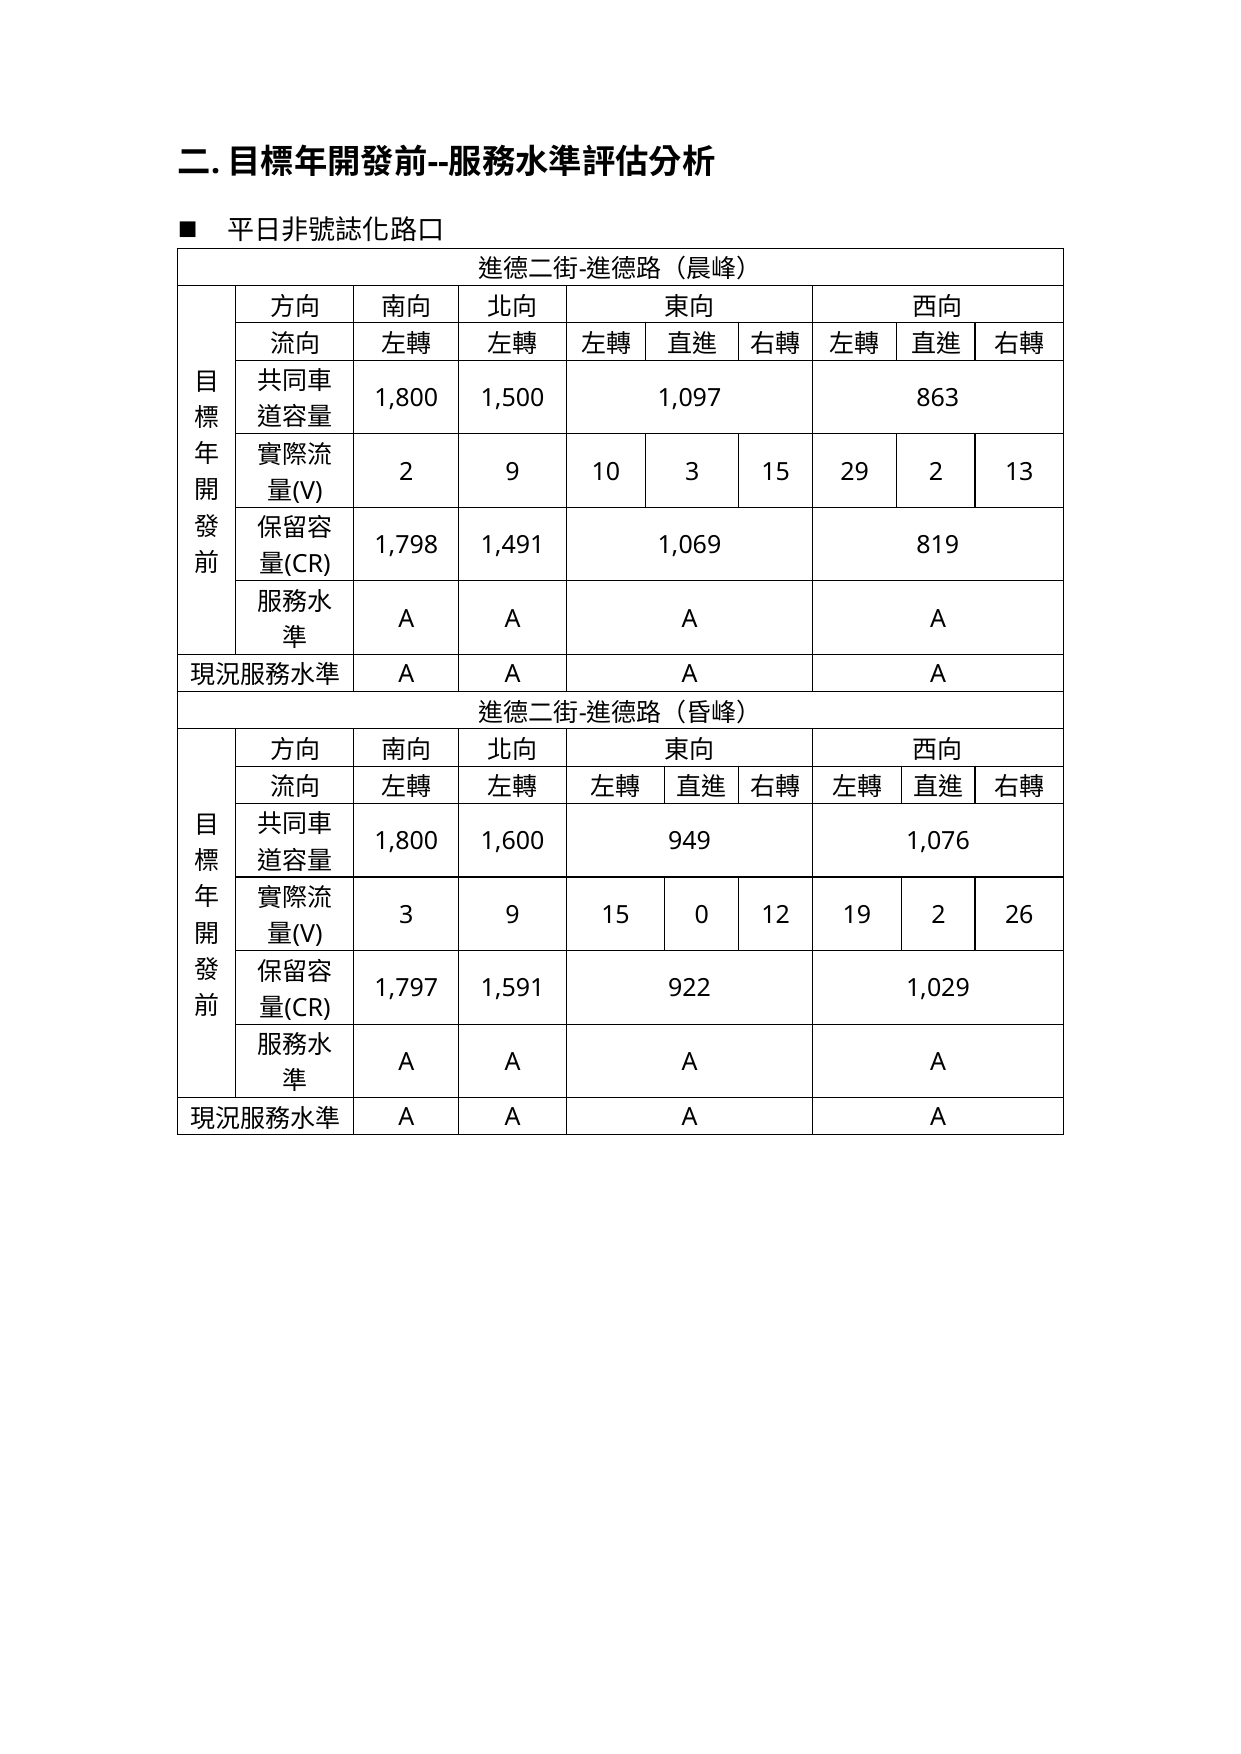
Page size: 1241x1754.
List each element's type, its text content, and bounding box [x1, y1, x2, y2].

table_cell A [567, 581, 812, 654]
table_cell 12 [739, 878, 812, 950]
table_cell A [813, 1098, 1063, 1134]
table_cell 2 [902, 878, 974, 950]
table_cell 26 [976, 878, 1063, 950]
table_cell A [813, 1025, 1063, 1097]
table_cell 1,797 [354, 951, 458, 1023]
table_cell A [567, 655, 812, 691]
table_cell 左轉 [813, 767, 901, 803]
table_cell 右轉 [976, 767, 1063, 803]
table_cell 29 [813, 434, 896, 507]
table_cell 共同車道容量 [236, 361, 353, 433]
table_cell 1,076 [813, 804, 1063, 876]
table_cell 1,069 [567, 508, 812, 580]
table_cell 1,800 [354, 804, 458, 876]
table_cell 實際流量(V) [236, 878, 353, 950]
table_cell 1,600 [459, 804, 566, 876]
table_cell 左轉 [459, 323, 566, 359]
table_cell 共同車道容量 [236, 804, 353, 876]
table_cell 922 [567, 951, 812, 1023]
table_cell 右轉 [976, 323, 1063, 359]
table_cell 南向 [354, 729, 458, 766]
table_cell A [567, 1098, 812, 1134]
table_cell 左轉 [813, 323, 896, 359]
table_cell 15 [567, 878, 664, 950]
list 目標年開發前--服務水準評估分析 [177, 135, 1063, 183]
table_cell 0 [665, 878, 738, 950]
table_cell 1,491 [459, 508, 566, 580]
table_cell 2 [354, 434, 458, 507]
table_cell 西向 [813, 729, 1063, 766]
table_cell 流向 [236, 323, 353, 359]
table_cell 左轉 [354, 323, 458, 359]
table_cell 1,097 [567, 361, 812, 433]
table_cell 2 [897, 434, 974, 507]
table_cell 1,029 [813, 951, 1063, 1023]
table_cell A [813, 581, 1063, 654]
table_cell A [813, 655, 1063, 691]
table_cell 方向 [236, 286, 353, 322]
table_cell 1,591 [459, 951, 566, 1023]
table_cell 直進 [665, 767, 738, 803]
table_cell 進德二街-進德路（昏峰） [178, 692, 1063, 728]
table_cell 保留容量(CR) [236, 951, 353, 1023]
table_cell 左轉 [567, 323, 645, 359]
table_cell A [354, 581, 458, 654]
table_cell 南向 [354, 286, 458, 322]
table_cell 863 [813, 361, 1063, 433]
table_cell A [459, 1098, 566, 1134]
table_cell 左轉 [459, 767, 566, 803]
table_cell 右轉 [739, 767, 812, 803]
table_cell 15 [739, 434, 812, 507]
table_cell 左轉 [567, 767, 664, 803]
table_cell 3 [354, 878, 458, 950]
table_cell 1,800 [354, 361, 458, 433]
table_cell 東向 [567, 286, 812, 322]
table_cell 服務水準 [236, 1025, 353, 1097]
table_cell 保留容量(CR) [236, 508, 353, 580]
table_cell 東向 [567, 729, 812, 766]
table_cell 北向 [459, 729, 566, 766]
table_header 進德二街-進德路（晨峰） [178, 249, 1063, 285]
table_cell 9 [459, 434, 566, 507]
table_cell A [354, 655, 458, 691]
table_cell 左轉 [354, 767, 458, 803]
table_cell 1,500 [459, 361, 566, 433]
table_cell 9 [459, 878, 566, 950]
table_cell A [459, 655, 566, 691]
table_cell 流向 [236, 767, 353, 803]
table_cell 西向 [813, 286, 1063, 322]
list 平日非號誌化路口 [177, 208, 1063, 248]
table_cell 19 [813, 878, 901, 950]
table_cell 10 [567, 434, 645, 507]
table_cell 實際流量(V) [236, 434, 353, 507]
table_cell 北向 [459, 286, 566, 322]
table_cell 直進 [646, 323, 738, 359]
table_cell 目 標 年 開 發 前 [178, 286, 235, 654]
table_cell A [459, 581, 566, 654]
table_cell A [567, 1025, 812, 1097]
table_cell 右轉 [739, 323, 812, 359]
table_cell 3 [646, 434, 738, 507]
table_cell 現況服務水準 [178, 1098, 353, 1134]
table_cell A [354, 1025, 458, 1097]
table_cell 819 [813, 508, 1063, 580]
table_cell 1,798 [354, 508, 458, 580]
table_cell A [354, 1098, 458, 1134]
table_cell A [459, 1025, 566, 1097]
table_cell 13 [976, 434, 1063, 507]
table_cell 現況服務水準 [178, 655, 353, 691]
table_cell 直進 [897, 323, 974, 359]
table_cell 服務水準 [236, 581, 353, 654]
table_cell 直進 [902, 767, 974, 803]
table_cell 目 標 年 開 發 前 [178, 729, 235, 1097]
table_cell 方向 [236, 729, 353, 766]
table_cell 949 [567, 804, 812, 876]
